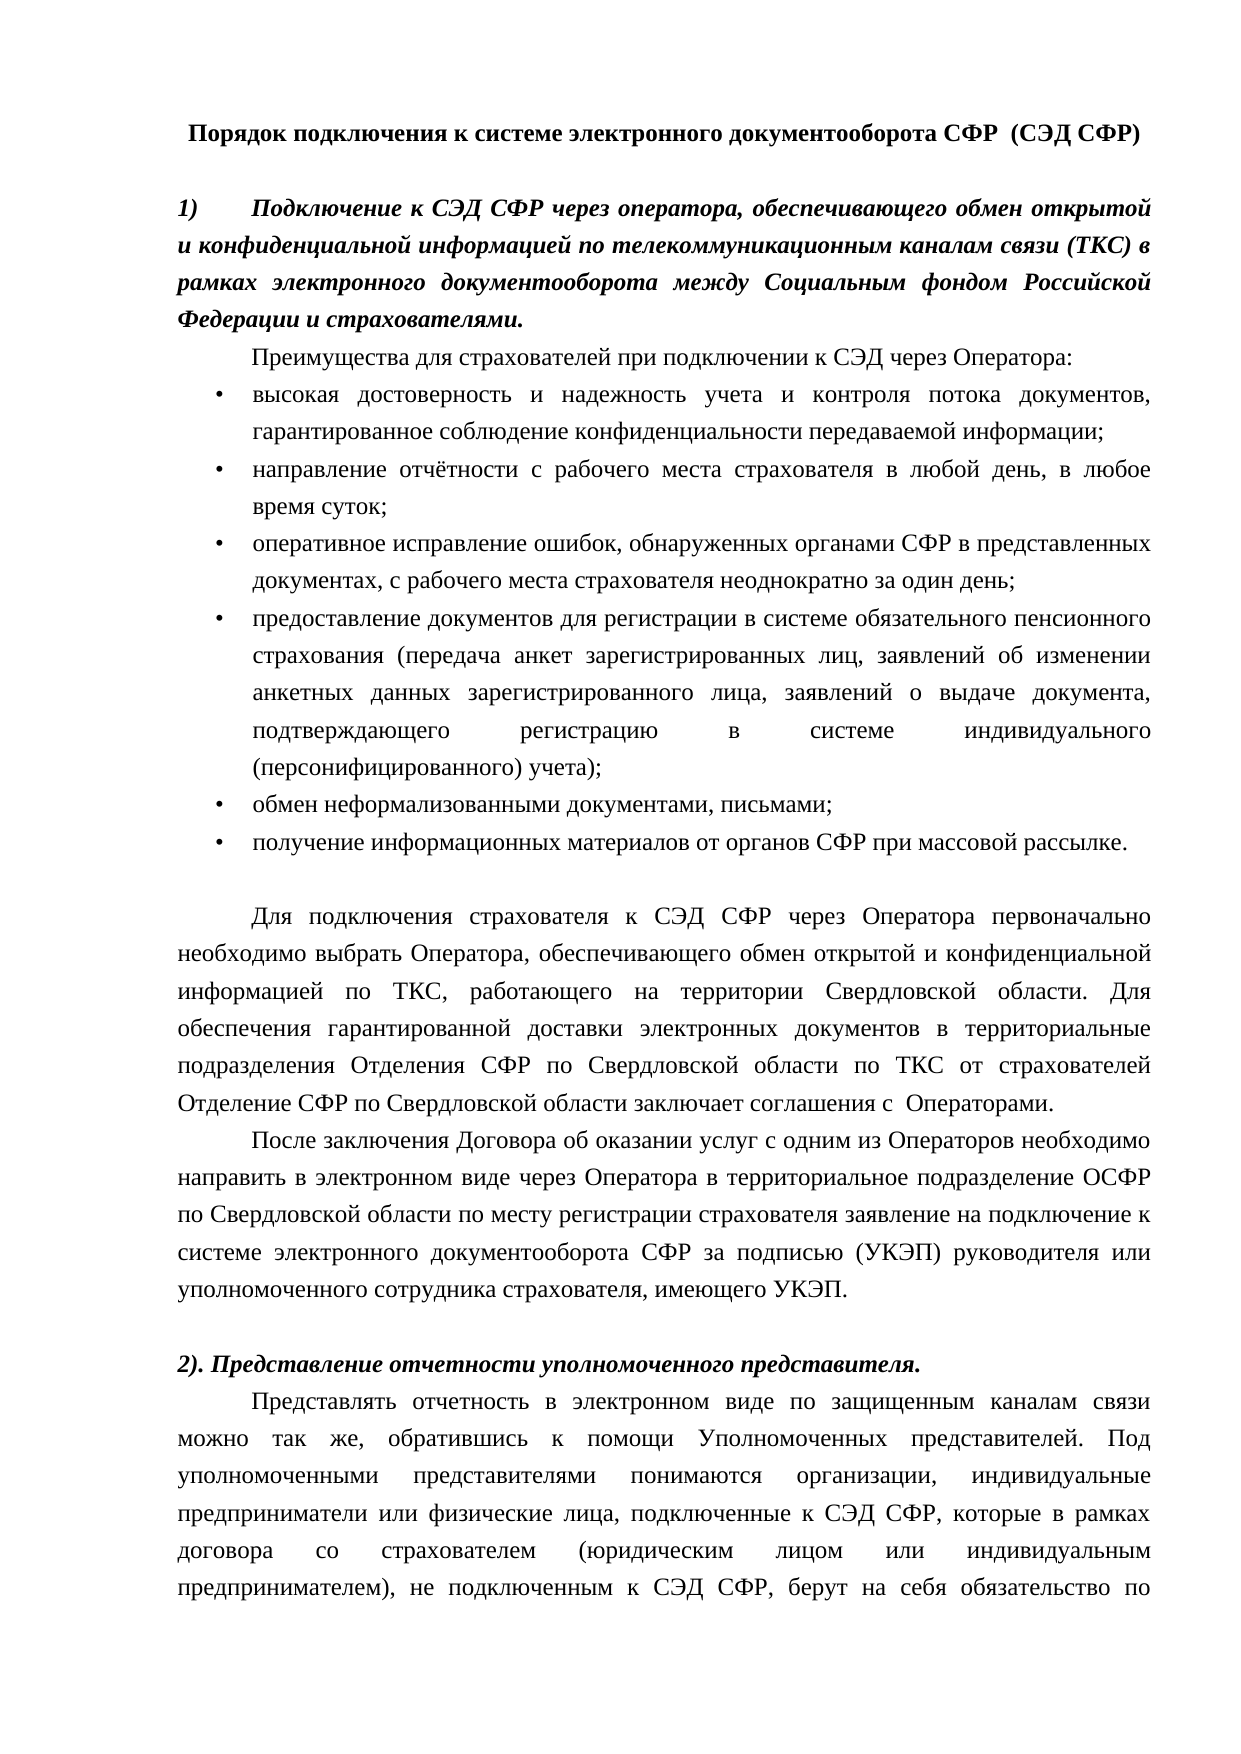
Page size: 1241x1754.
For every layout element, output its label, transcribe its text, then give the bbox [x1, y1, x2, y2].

list получение информационных материалов от органов СФР при массовой рассылке. [215, 827, 1152, 855]
list оперативное исправление ошибок, обнаруженных органами СФР в представленных документах, с рабочего места страхователя неоднократно за один день; [215, 528, 1152, 594]
text 2). Представление отчетности уполномоченного представителя. [177, 1349, 1152, 1377]
text Порядок подключения к системе электронного документооборота СФР (СЭД СФР) [177, 118, 1152, 147]
list Преимущества для страхователей при подключении к СЭД через Оператора: [251, 342, 1152, 371]
list высокая достоверность и надежность учета и контроля потока документов, гарантированное соблюдение конфиденциальности передаваемой информации; [215, 379, 1152, 445]
text Для подключения страхователя к СЭД СФР через Оператора первоначально необходимо выбрать Оператора, обеспечивающего обмен открытой и конфиденциальной информацией по ТКС, работающего на территории Свердловской области. Для обеспечения гарантированной доставки электронных документов в территориальные подразделения Отделения СФР по Свердловской области по ТКС от страхователей Отделение СФР по Свердловской области заключает соглашения с Операторами. [177, 901, 1152, 1116]
list направление отчётности с рабочего места страхователя в любой день, в любое время суток; [215, 454, 1152, 520]
text После заключения Договора об оказании услуг с одним из Операторов необходимо направить в электронном виде через Оператора в территориальное подразделение ОСФР по Свердловской области по месту регистрации страхователя заявление на подключение к системе электронного документооборота СФР за подписью (УКЭП) руководителя или уполномоченного сотрудника страхователя, имеющего УКЭП. [177, 1125, 1152, 1303]
list предоставление документов для регистрации в системе обязательного пенсионного страхования (передача анкет зарегистрированных лиц, заявлений об изменении анкетных данных зарегистрированного лица, заявлений о выдаче документа, подтверждающего регистрацию в системе индивидуального (персонифицированного) учета); [215, 603, 1152, 781]
list Подключение к СЭД СФР через оператора, обеспечивающего обмен открытой и конфиденциальной информацией по телекоммуникационным каналам связи (ТКС) в рамках электронного документооборота между Социальным фондом Российской Федерации и страхователями. [177, 193, 1152, 333]
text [177, 1386, 1152, 1601]
list обмен неформализованными документами, письмами; [215, 789, 1152, 818]
